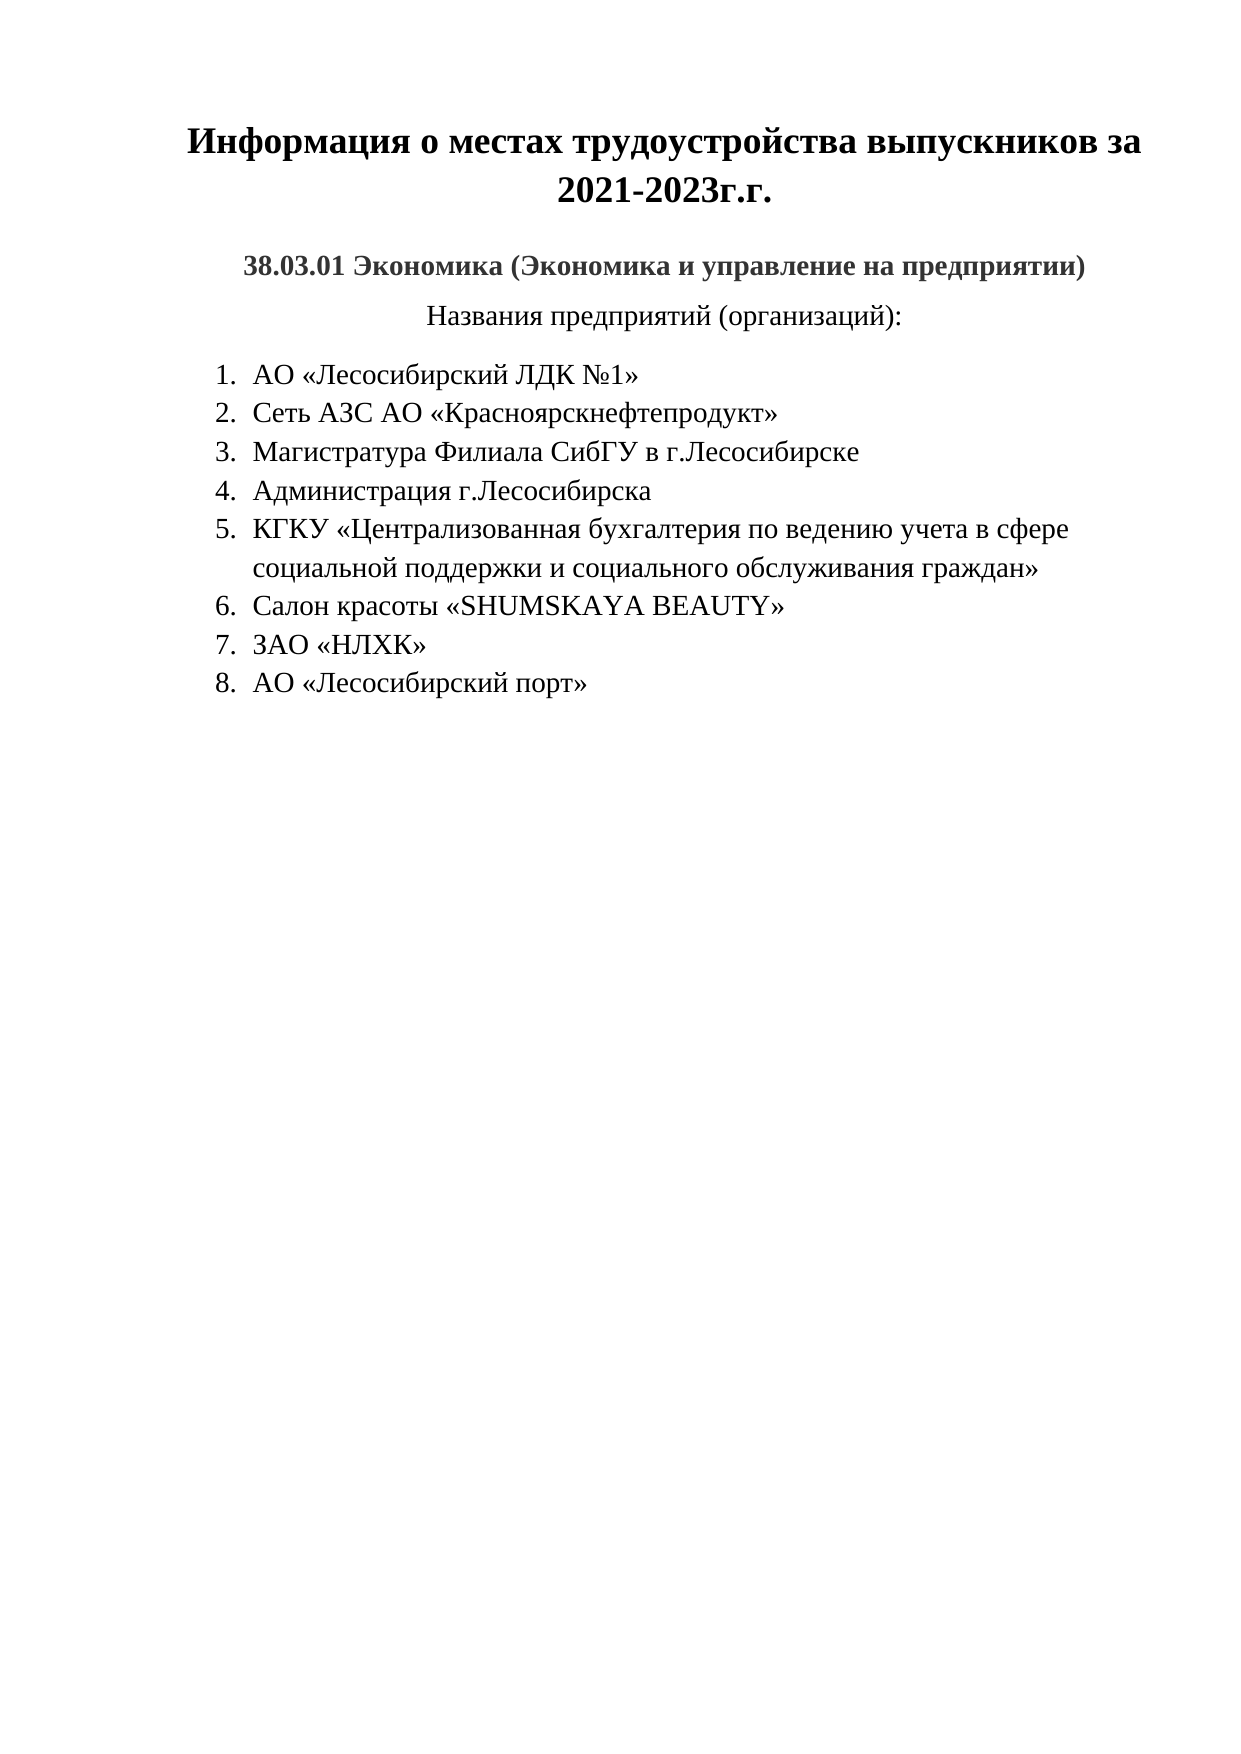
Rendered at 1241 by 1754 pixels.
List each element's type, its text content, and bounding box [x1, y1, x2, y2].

list Администрация г.Лесосибирска [215, 473, 1152, 506]
list КГКУ «Централизованная бухгалтерия по ведению учета в сфере социальной поддержки и социального обслуживания граждан» [215, 511, 1152, 583]
text 38.03.01 Экономика (Экономика и управление на предприятии) [177, 248, 1152, 282]
text Информация о местах трудоустройства выпускников за 2021-2023г.г. [177, 118, 1152, 211]
list АО «Лесосибирский порт» [215, 665, 1152, 699]
list ЗАО «НЛХК» [215, 627, 1152, 660]
text Названия предприятий (организаций): [177, 298, 1152, 331]
list Салон красоты «SHUMSKAYA BEAUTY» [215, 588, 1152, 622]
list Сеть АЗС АО «Красноярскнефтепродукт» [215, 396, 1152, 429]
list Магистратура Филиала СибГУ в г.Лесосибирске [215, 434, 1152, 468]
list АО «Лесосибирский ЛДК №1» [215, 357, 1152, 391]
